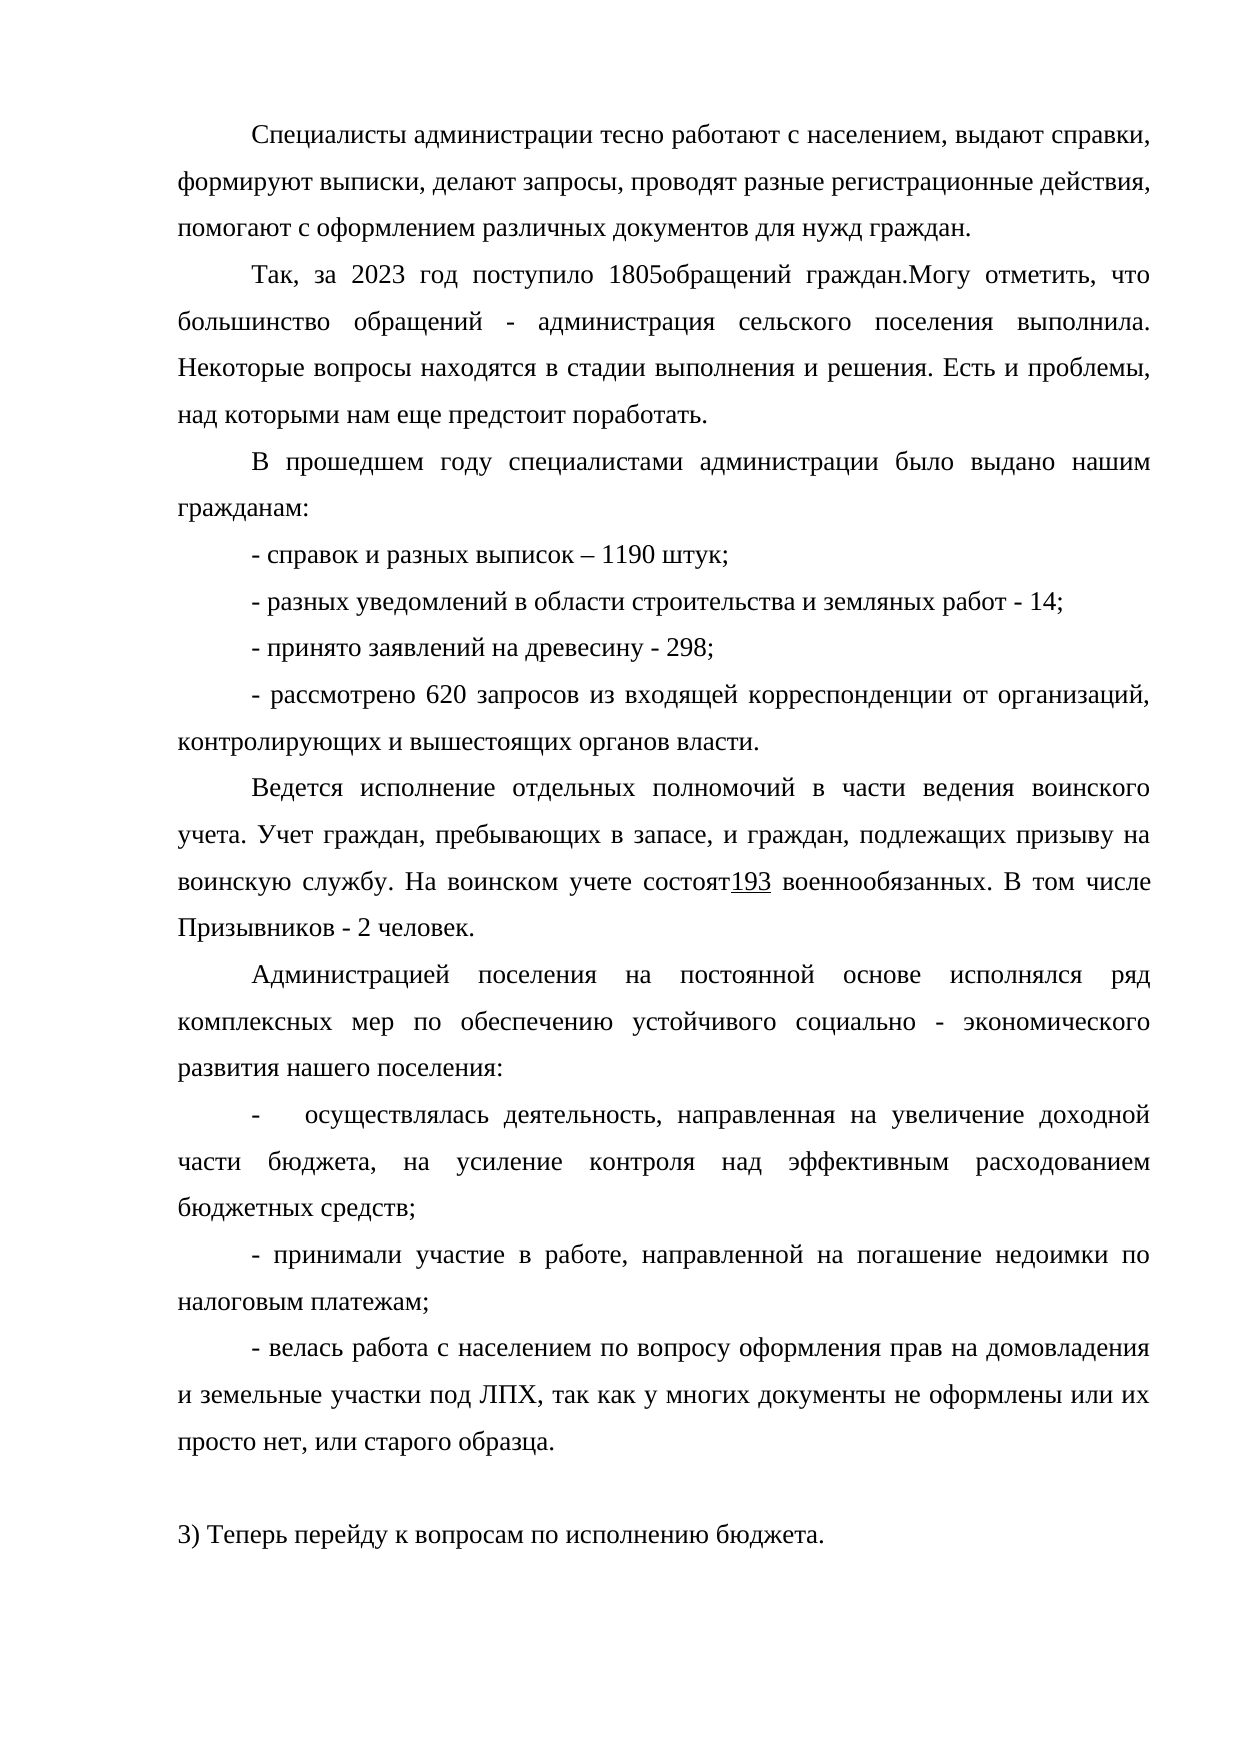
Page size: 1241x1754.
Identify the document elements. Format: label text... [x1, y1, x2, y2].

text 3) Теперь перейду к вопросам по исполнению бюджета. [177, 1518, 1152, 1549]
text В прошедшем году специалистами администрации было выдано нашим гражданам: [177, 445, 1152, 523]
text - осуществлялась деятельность, направленная на увеличение доходной части бюджета, на усиление контроля над эффективным расходованием бюджетных средств; [177, 1098, 1152, 1223]
text - разных уведомлений в области строительства и земляных работ - 14; [177, 585, 1152, 616]
text - принято заявлений на древесину - 298; [177, 631, 1152, 663]
text - рассмотрено 620 запросов из входящей корреспонденции от организаций, контролирующих и вышестоящих органов власти. [177, 678, 1152, 756]
text - справок и разных выписок – 1190 штук; [177, 538, 1152, 569]
text Администрацией поселения на постоянной основе исполнялся ряд комплексных мер по обеспечению устойчивого социально - экономического развития нашего поселения: [177, 958, 1152, 1083]
text Специалисты администрации тесно работают с населением, выдают справки, формируют выписки, делают запросы, проводят разные регистрационные действия, помогают с оформлением различных документов для нужд граждан. [177, 118, 1152, 243]
text Ведется исполнение отдельных полномочий в части ведения воинского учета. Учет граждан, пребывающих в запасе, и граждан, подлежащих призыву на воинскую службу. На воинском учете состоят193 военнообязанных. В том числе Призывников - 2 человек. [177, 771, 1152, 943]
text - велась работа с населением по вопросу оформления прав на домовладения и земельные участки под ЛПХ, так как у многих документы не оформлены или их просто нет, или старого образца. [177, 1331, 1152, 1456]
text Так, за 2023 год поступило 1805обращений граждан.Могу отметить, что большинство обращений - администрация сельского поселения выполнила. Некоторые вопросы находятся в стадии выполнения и решения. Есть и проблемы, над которыми нам еще предстоит поработать. [177, 258, 1152, 429]
text - принимали участие в работе, направленной на погашение недоимки по налоговым платежам; [177, 1238, 1152, 1316]
